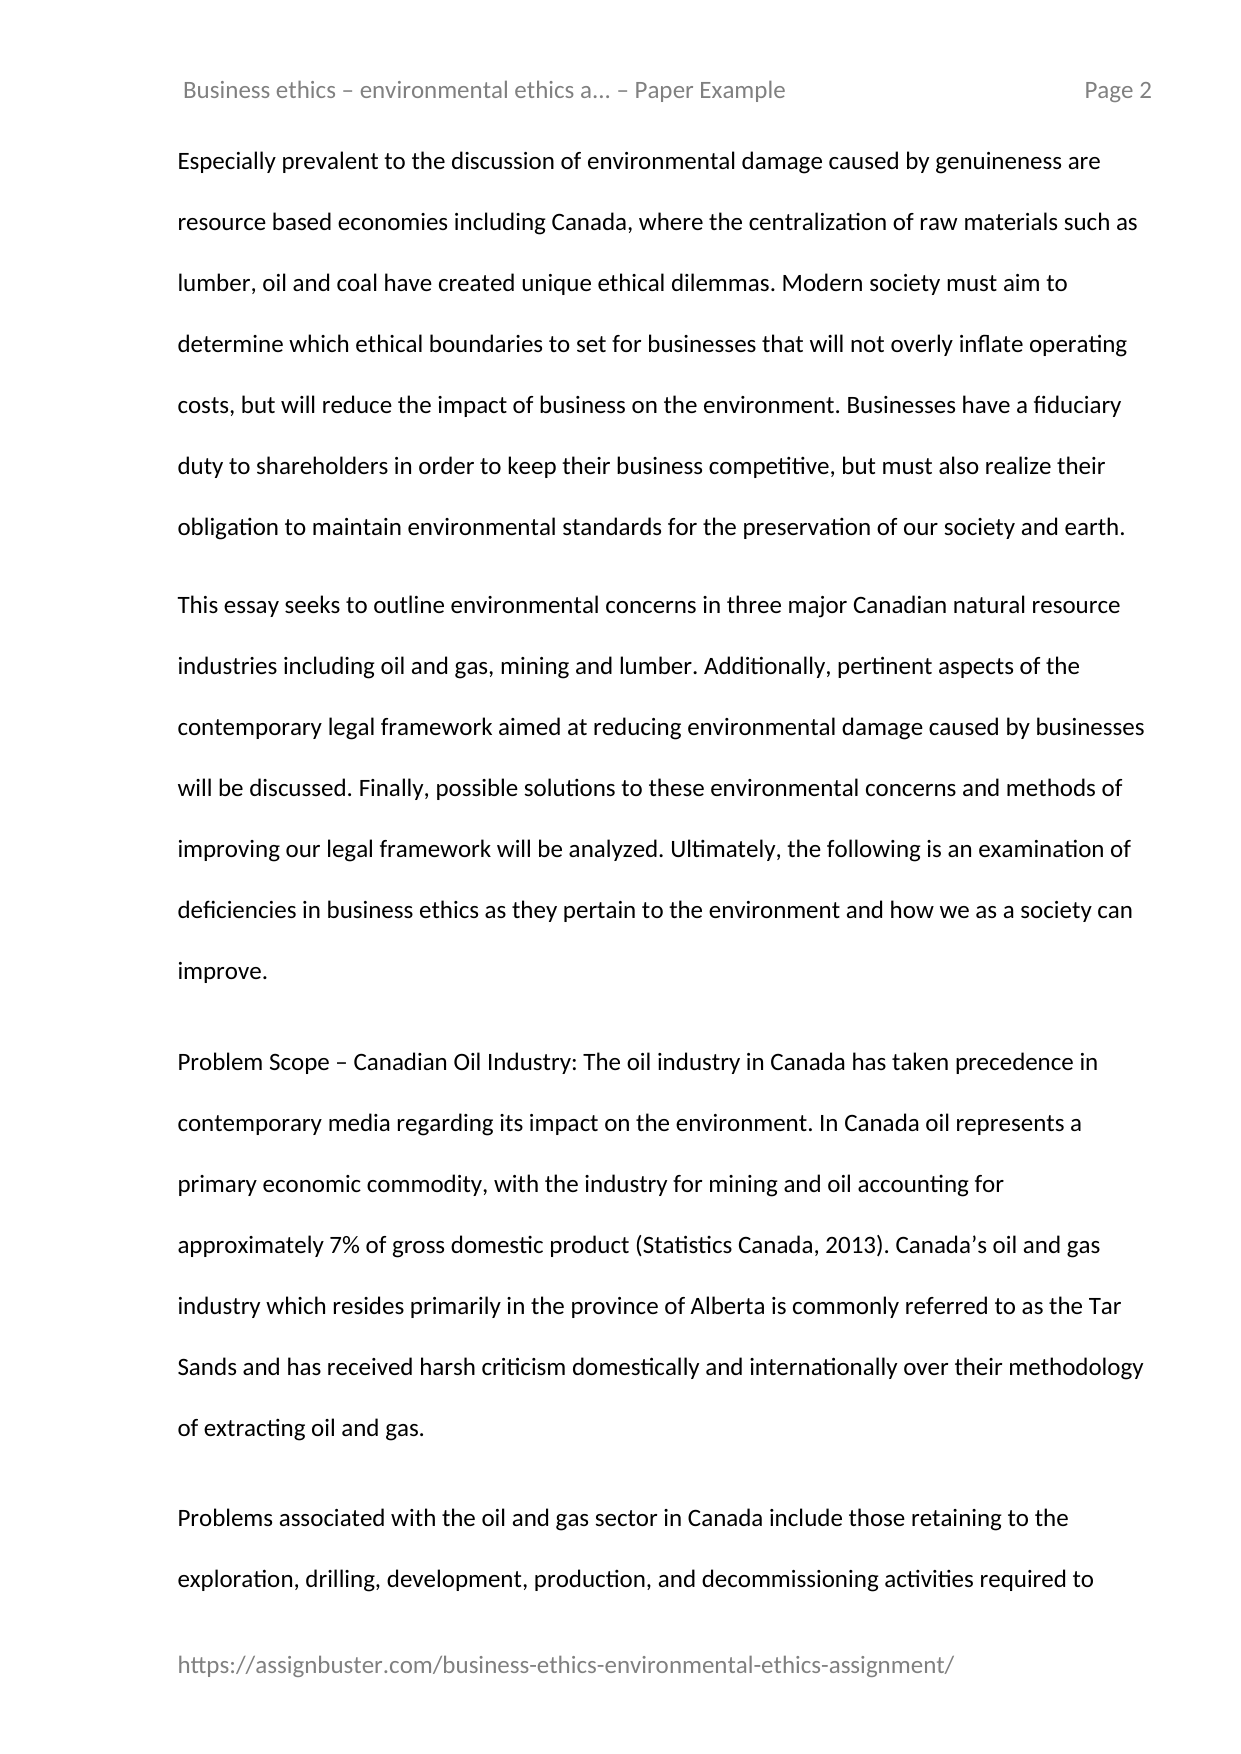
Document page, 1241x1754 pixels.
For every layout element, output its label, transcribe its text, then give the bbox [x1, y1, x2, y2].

text Problem Scope – Canadian Oil Industry: The oil industry in Canada has taken precedence in contemporary media regarding its impact on the environment. In Canada oil represents a primary economic commodity, with the industry for mining and oil accounting for approximately 7% of gross domestic product (Statistics Canada, 2013). Canada’s oil and gas industry which resides primarily in the province of Alberta is commonly referred to as the Tar Sands and has received harsh criticism domestically and internationally over their methodology of extracting oil and gas. [177, 1046, 1152, 1442]
text This essay seeks to outline environmental concerns in three major Canadian natural resource industries including oil and gas, mining and lumber. Additionally, pertinent aspects of the contemporary legal framework aimed at reducing environmental damage caused by businesses will be discussed. Finally, possible solutions to these environmental concerns and methods of improving our legal framework will be analyzed. Ultimately, the following is an examination of deficiencies in business ethics as they pertain to the environment and how we as a society can improve. [177, 589, 1152, 986]
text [177, 1502, 1152, 1594]
text Especially prevalent to the discussion of environmental damage caused by genuineness are resource based economies including Canada, where the centralization of raw materials such as lumber, oil and coal have created unique ethical dilemmas. Modern society must aim to determine which ethical boundaries to set for businesses that will not overly inflate operating costs, but will reduce the impact of business on the environment. Businesses have a fiduciary duty to shareholders in order to keep their business competitive, but must also realize their obligation to maintain environmental standards for the preservation of our society and earth. [177, 145, 1152, 542]
